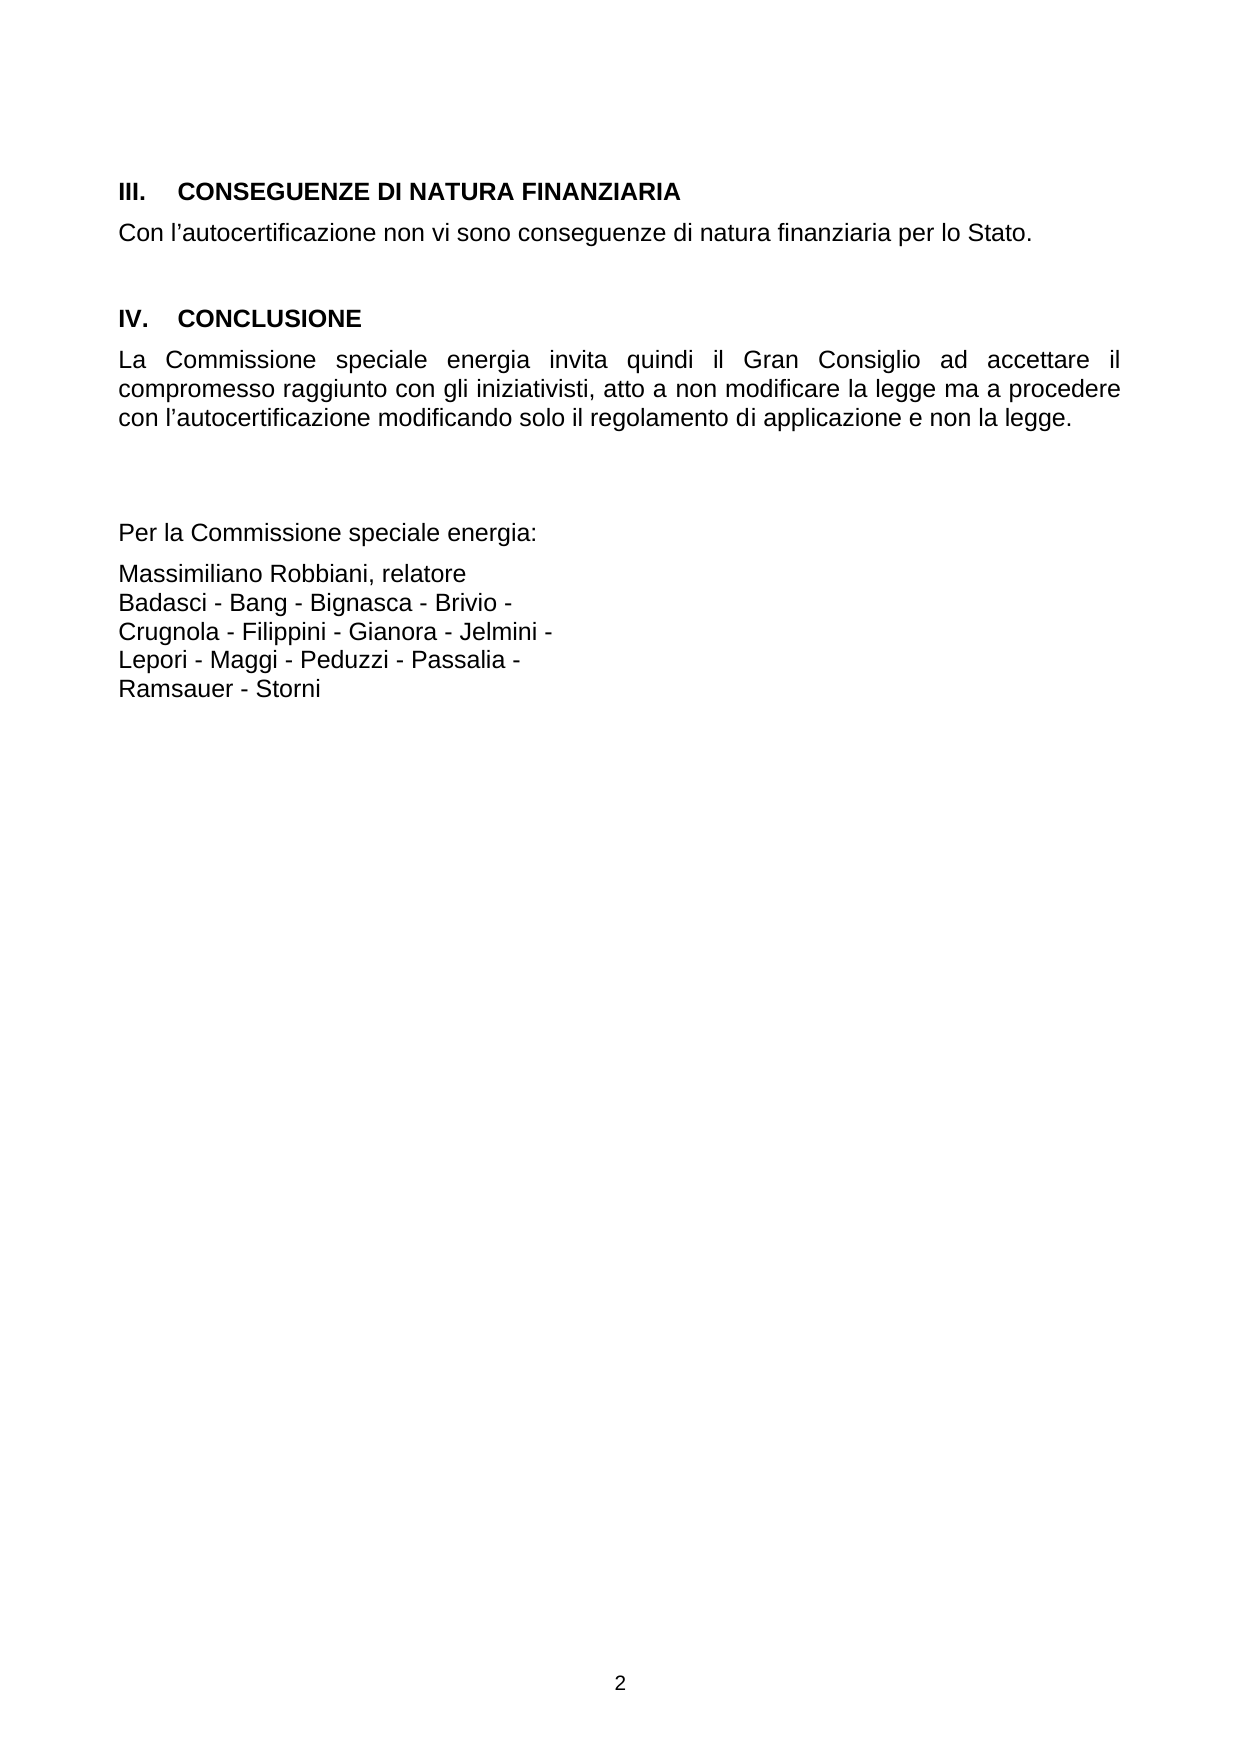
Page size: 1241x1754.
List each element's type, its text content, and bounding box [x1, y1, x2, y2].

text Ramsauer - Storni [118, 674, 1122, 703]
text Badasci - Bang - Bignasca - Brivio - [118, 588, 1122, 616]
text Per la Commissione speciale energia: [118, 518, 1122, 546]
text Crugnola - Filippini - Gianora - Jelmini - [118, 616, 1122, 645]
text Massimiliano Robbiani, relatore [118, 559, 1122, 588]
subtitle CONSEGUENZE DI NATURA FINANZIARIA [118, 176, 1122, 205]
text La Commissione speciale energia invita quindi il Gran Consiglio ad accettare il compromesso raggiunto con gli iniziativisti, atto a non modificare la legge ma a procedere con l’autocertificazione modificando solo il regolamento di applicazione e non la legge. [118, 345, 1122, 431]
text Con l’autocertificazione non vi sono conseguenze di natura finanziaria per lo Stato. [118, 218, 1122, 246]
text Lepori - Maggi - Peduzzi - Passalia - [118, 645, 1122, 674]
subtitle CONCLUSIONE [118, 304, 1122, 333]
